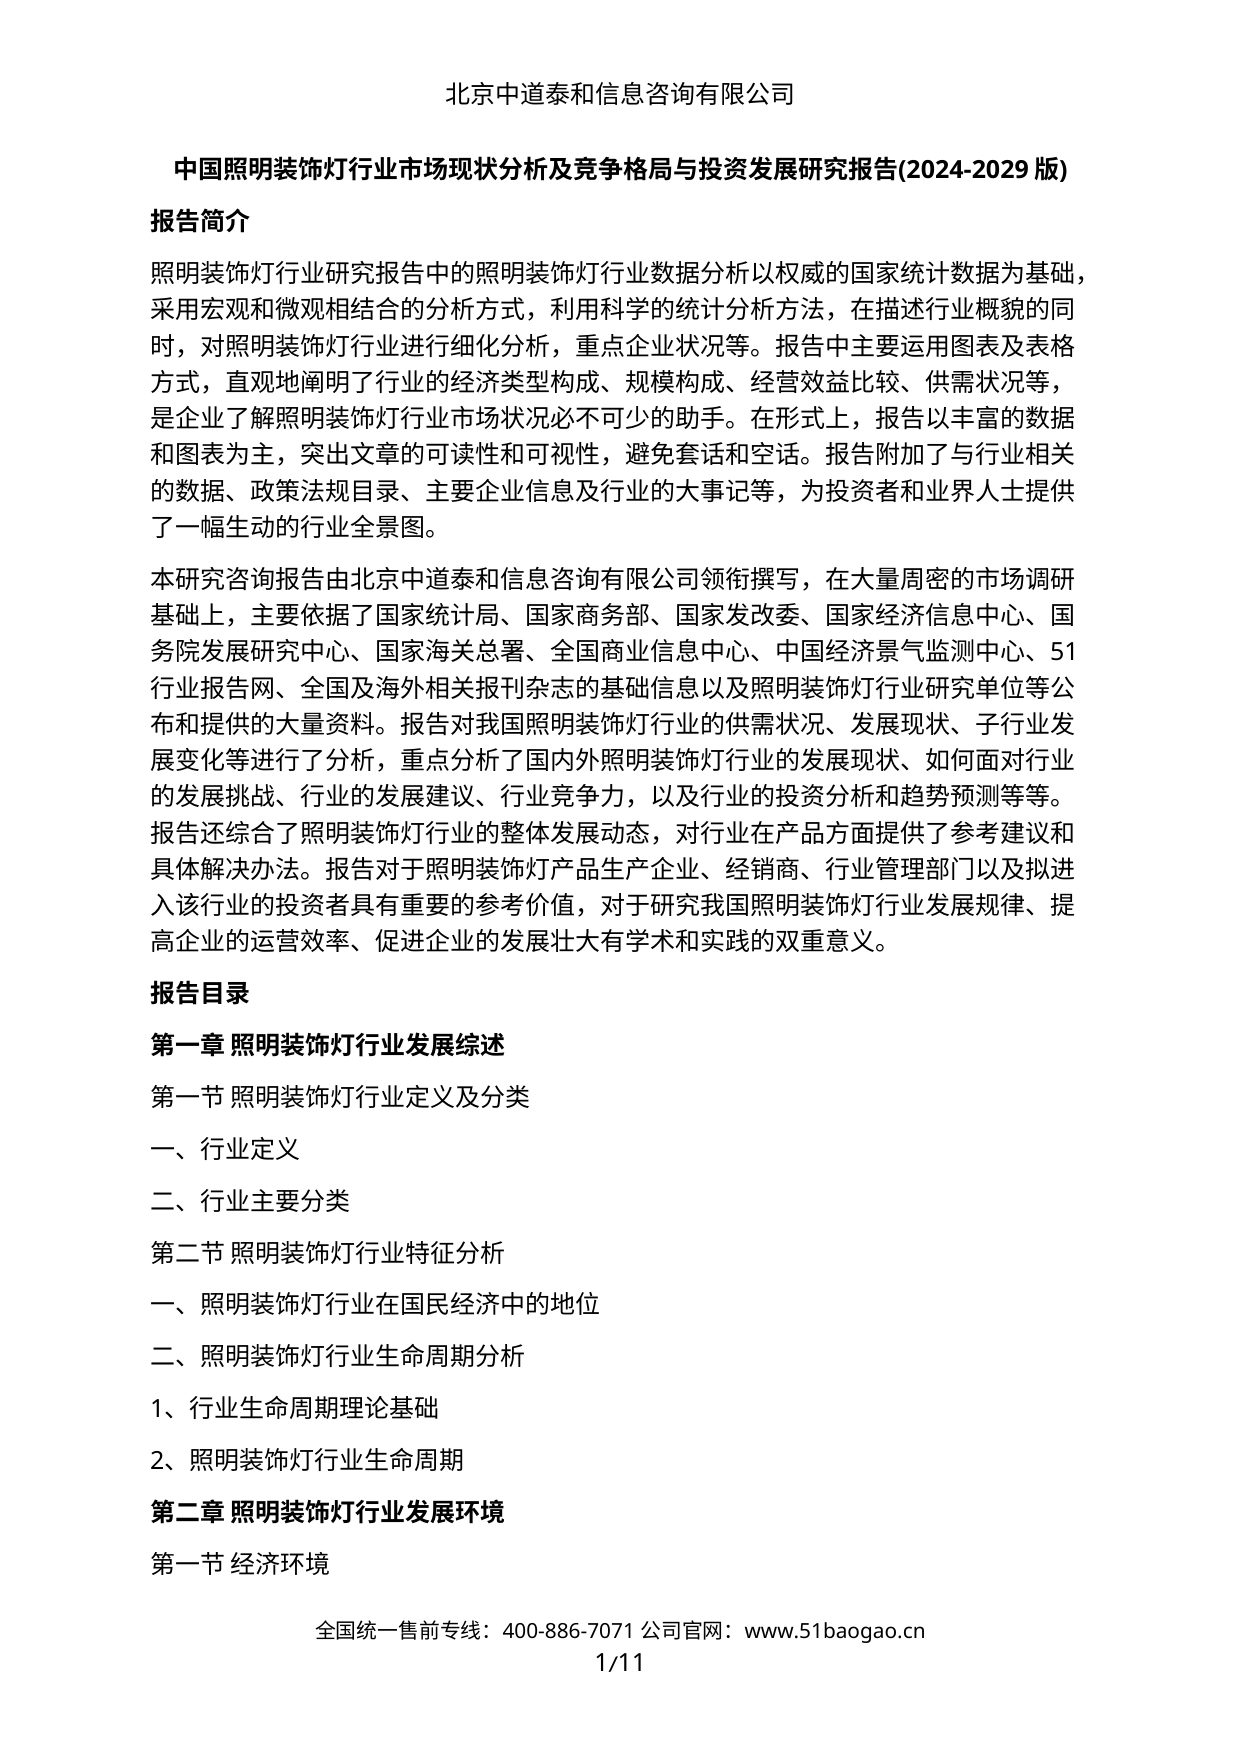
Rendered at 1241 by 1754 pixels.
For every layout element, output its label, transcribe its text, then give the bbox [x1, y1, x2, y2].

text 第二章 照明装饰灯行业发展环境 [150, 1492, 1090, 1529]
text 1、行业生命周期理论基础 [150, 1389, 1090, 1425]
text 二、照明装饰灯行业生命周期分析 [150, 1337, 1090, 1373]
text 本研究咨询报告由北京中道泰和信息咨询有限公司领衔撰写，在大量周密的市场调研基础上，主要依据了国家统计局、国家商务部、国家发改委、国家经济信息中心、国务院发展研究中心、国家海关总署、全国商业信息中心、中国经济景气监测中心、51行业报告网、全国及海外相关报刊杂志的基础信息以及照明装饰灯行业研究单位等公布和提供的大量资料。报告对我国照明装饰灯行业的供需状况、发展现状、子行业发展变化等进行了分析，重点分析了国内外照明装饰灯行业的发展现状、如何面对行业的发展挑战、行业的发展建议、行业竞争力，以及行业的投资分析和趋势预测等等。报告还综合了照明装饰灯行业的整体发展动态，对行业在产品方面提供了参考建议和具体解决办法。报告对于照明装饰灯产品生产企业、经销商、行业管理部门以及拟进入该行业的投资者具有重要的参考价值，对于研究我国照明装饰灯行业发展规律、提高企业的运营效率、促进企业的发展壮大有学术和实践的双重意义。 [150, 559, 1090, 958]
text 报告简介 [150, 202, 1090, 238]
text 第一节 照明装饰灯行业定义及分类 [150, 1077, 1090, 1114]
text 第一章 照明装饰灯行业发展综述 [150, 1026, 1090, 1062]
text 第二节 照明装饰灯行业特征分析 [150, 1233, 1090, 1269]
text 报告目录 [150, 974, 1090, 1010]
text 一、照明装饰灯行业在国民经济中的地位 [150, 1285, 1090, 1321]
text 一、行业定义 [150, 1129, 1090, 1166]
text 中国照明装饰灯行业市场现状分析及竞争格局与投资发展研究报告(2024-2029版) [150, 150, 1090, 186]
text 二、行业主要分类 [150, 1181, 1090, 1217]
text 第一节 经济环境 [150, 1544, 1090, 1581]
text 照明装饰灯行业研究报告中的照明装饰灯行业数据分析以权威的国家统计数据为基础，采用宏观和微观相结合的分析方式，利用科学的统计分析方法，在描述行业概貌的同时，对照明装饰灯行业进行细化分析，重点企业状况等。报告中主要运用图表及表格方式，直观地阐明了行业的经济类型构成、规模构成、经营效益比较、供需状况等，是企业了解照明装饰灯行业市场状况必不可少的助手。在形式上，报告以丰富的数据和图表为主，突出文章的可读性和可视性，避免套话和空话。报告附加了与行业相关的数据、政策法规目录、主要企业信息及行业的大事记等，为投资者和业界人士提供了一幅生动的行业全景图。 [150, 254, 1090, 544]
text 2、照明装饰灯行业生命周期 [150, 1441, 1090, 1477]
